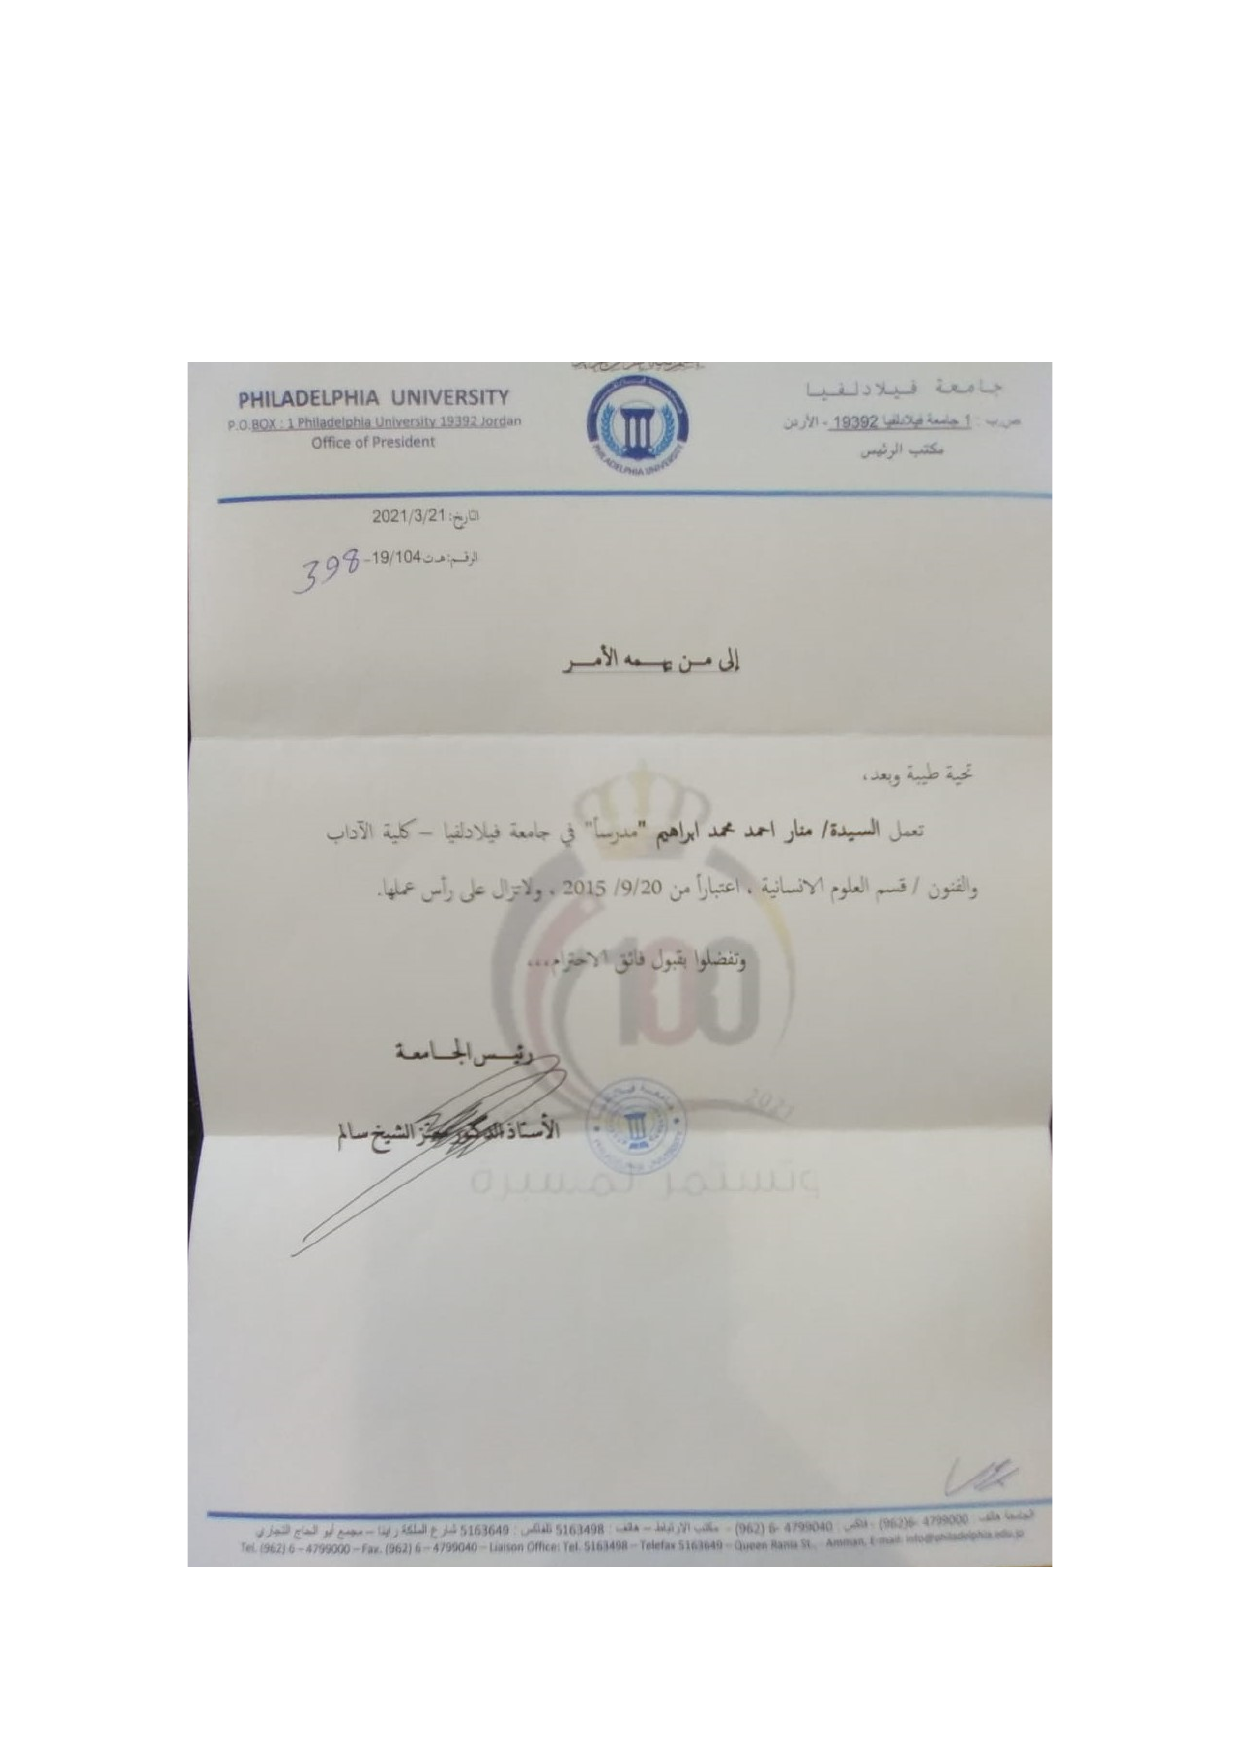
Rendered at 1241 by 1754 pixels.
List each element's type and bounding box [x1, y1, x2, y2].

picture [187, 362, 1053, 1567]
